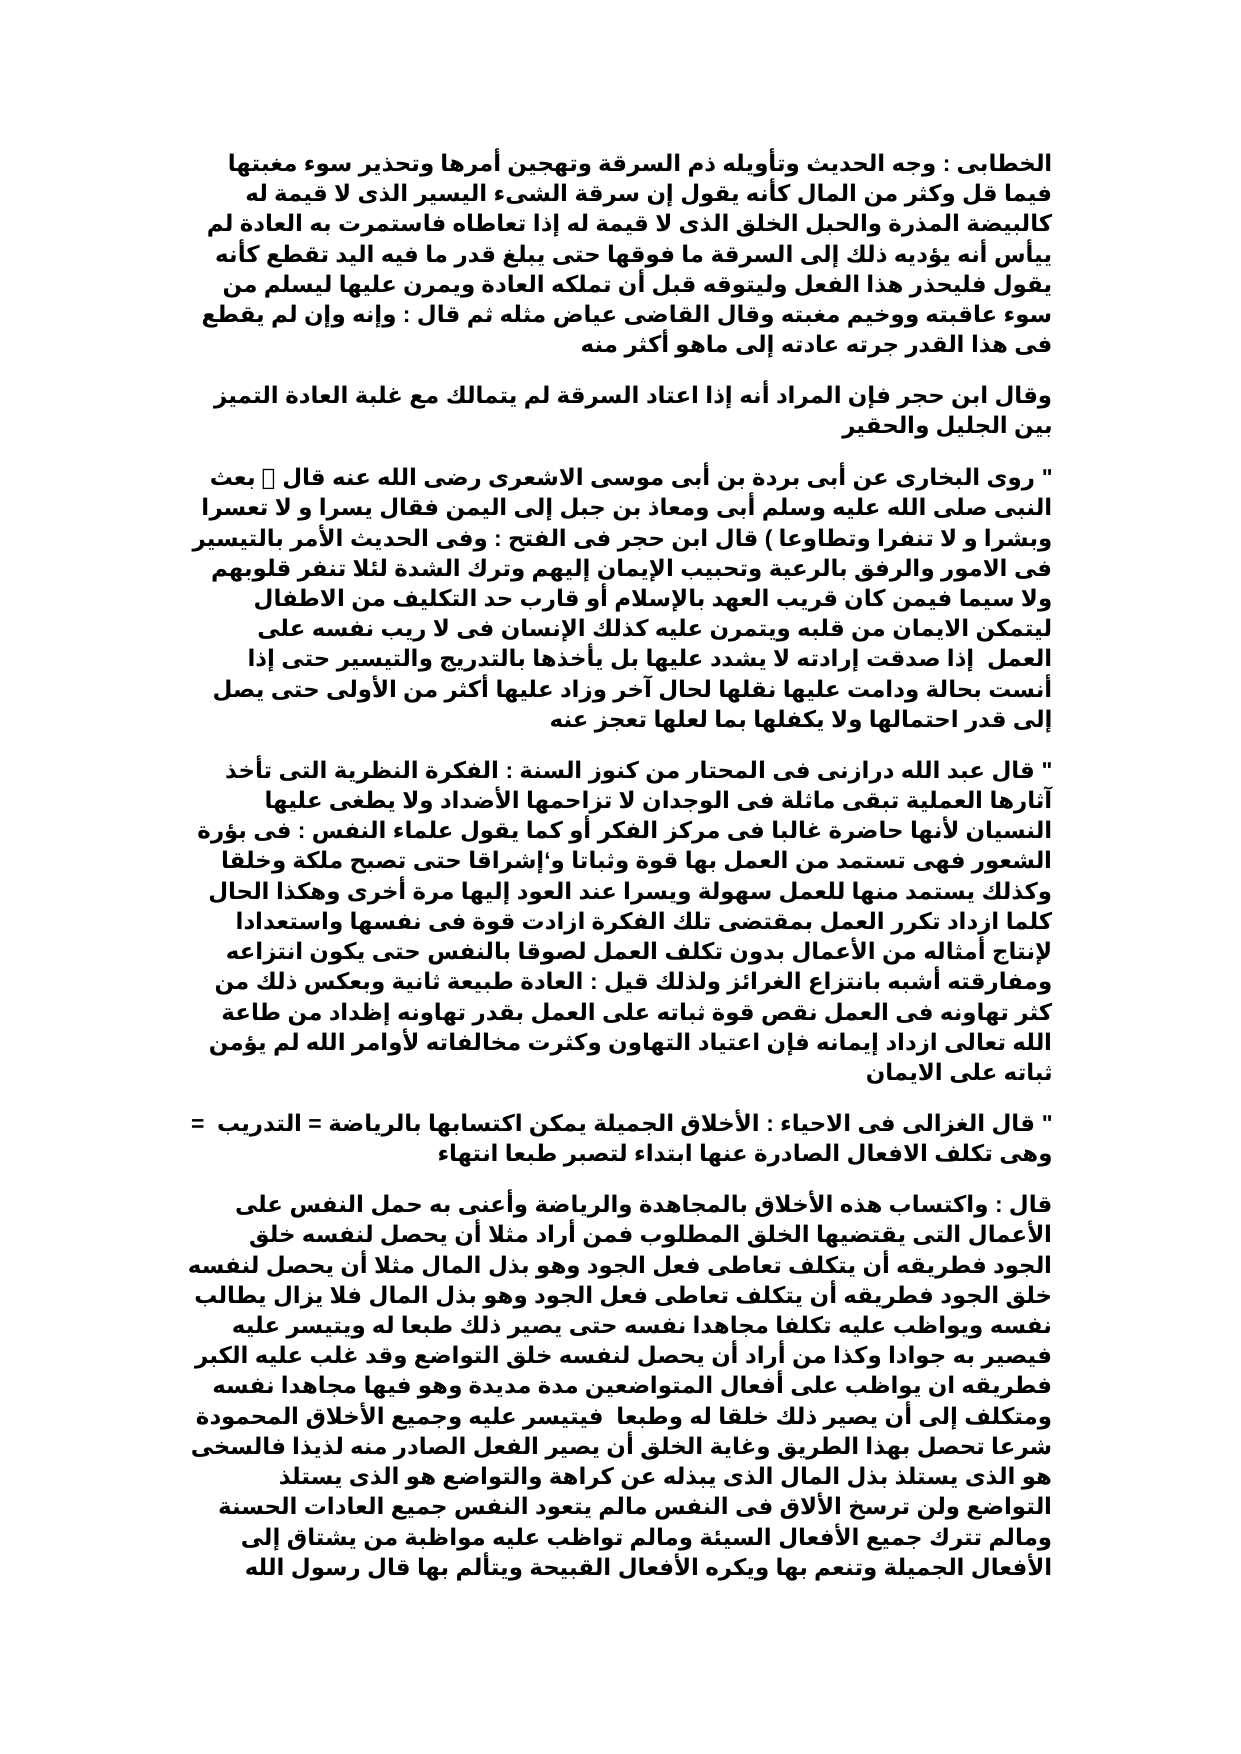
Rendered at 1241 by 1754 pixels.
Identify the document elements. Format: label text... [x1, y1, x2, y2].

text " قال عبد الله درازنى فى المحتار من كنوز السنة : الفكرة النظرية التى تأخذ آثارها العملية تبقى ماثلة فى الوجدان لا تزاحمها الأضداد ولا يطغى عليها النسيان لأنها حاضرة غالبا فى مركز الفكر أو كما يقول علماء النفس : فى بؤرة الشعور فهى تستمد من العمل بها قوة وثباتا و‘إشراقا حتى تصبح ملكة وخلقا وكذلك يستمد منها للعمل سهولة ويسرا عند العود إليها مرة أخرى وهكذا الحال كلما ازداد تكرر العمل بمقتضى تلك الفكرة ازادت قوة فى نفسها واستعدادا لإنتاج أمثاله من الأعمال بدون تكلف العمل لصوقا بالنفس حتى يكون انتزاعه ومفارقته أشبه بانتزاع الغرائز ولذلك قيل : العادة طبيعة ثانية وبعكس ذلك من كثر تهاونه فى العمل نقص قوة ثباته على العمل بقدر تهاونه إظداد من طاعة الله تعالى ازداد إيمانه فإن اعتياد التهاون وكثرت مخالفاته لأوامر الله لم يؤمن ثباته على الايمان [187, 757, 1053, 1085]
text " قال الغزالى فى الاحياء : الأخلاق الجميلة يمكن اكتسابها بالرياضة = التدريب = وهى تكلف الافعال الصادرة عنها ابتداء لتصبر طبعا انتهاء [187, 1110, 1053, 1166]
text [187, 150, 1053, 358]
text وقال ابن حجر فإن المراد أنه إذا اعتاد السرقة لم يتمالك مع غلبة العادة التميز بين الجليل والحقير [187, 382, 1053, 439]
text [187, 1191, 1053, 1580]
text " روى البخارى عن أبى بردة بن أبى موسى الاشعرى رضى الله عنه قال بعث النبى صلى الله عليه وسلم أبى ومعاذ بن جبل إلى اليمن فقال يسرا و لا تعسرا وبشرا و لا تنفرا وتطاوعا ) قال ابن حجر فى الفتح : وفى الحديث الأمر بالتيسير فى الامور والرفق بالرعية وتحبيب الإيمان إليهم وترك الشدة لئلا تنفر قلوبهم ولا سيما فيمن كان قريب العهد بالإسلام أو قارب حد التكليف من الاطفال ليتمكن الايمان من قلبه ويتمرن عليه كذلك الإنسان فى لا ريب نفسه على العمل إذا صدقت إرادته لا يشدد عليها بل يأخذها بالتدريج والتيسير حتى إذا أنست بحالة ودامت عليها نقلها لحال آخر وزاد عليها أكثر من الأولى حتى يصل إلى قدر احتمالها ولا يكفلها بما لعلها تعجز عنه [187, 463, 1053, 732]
